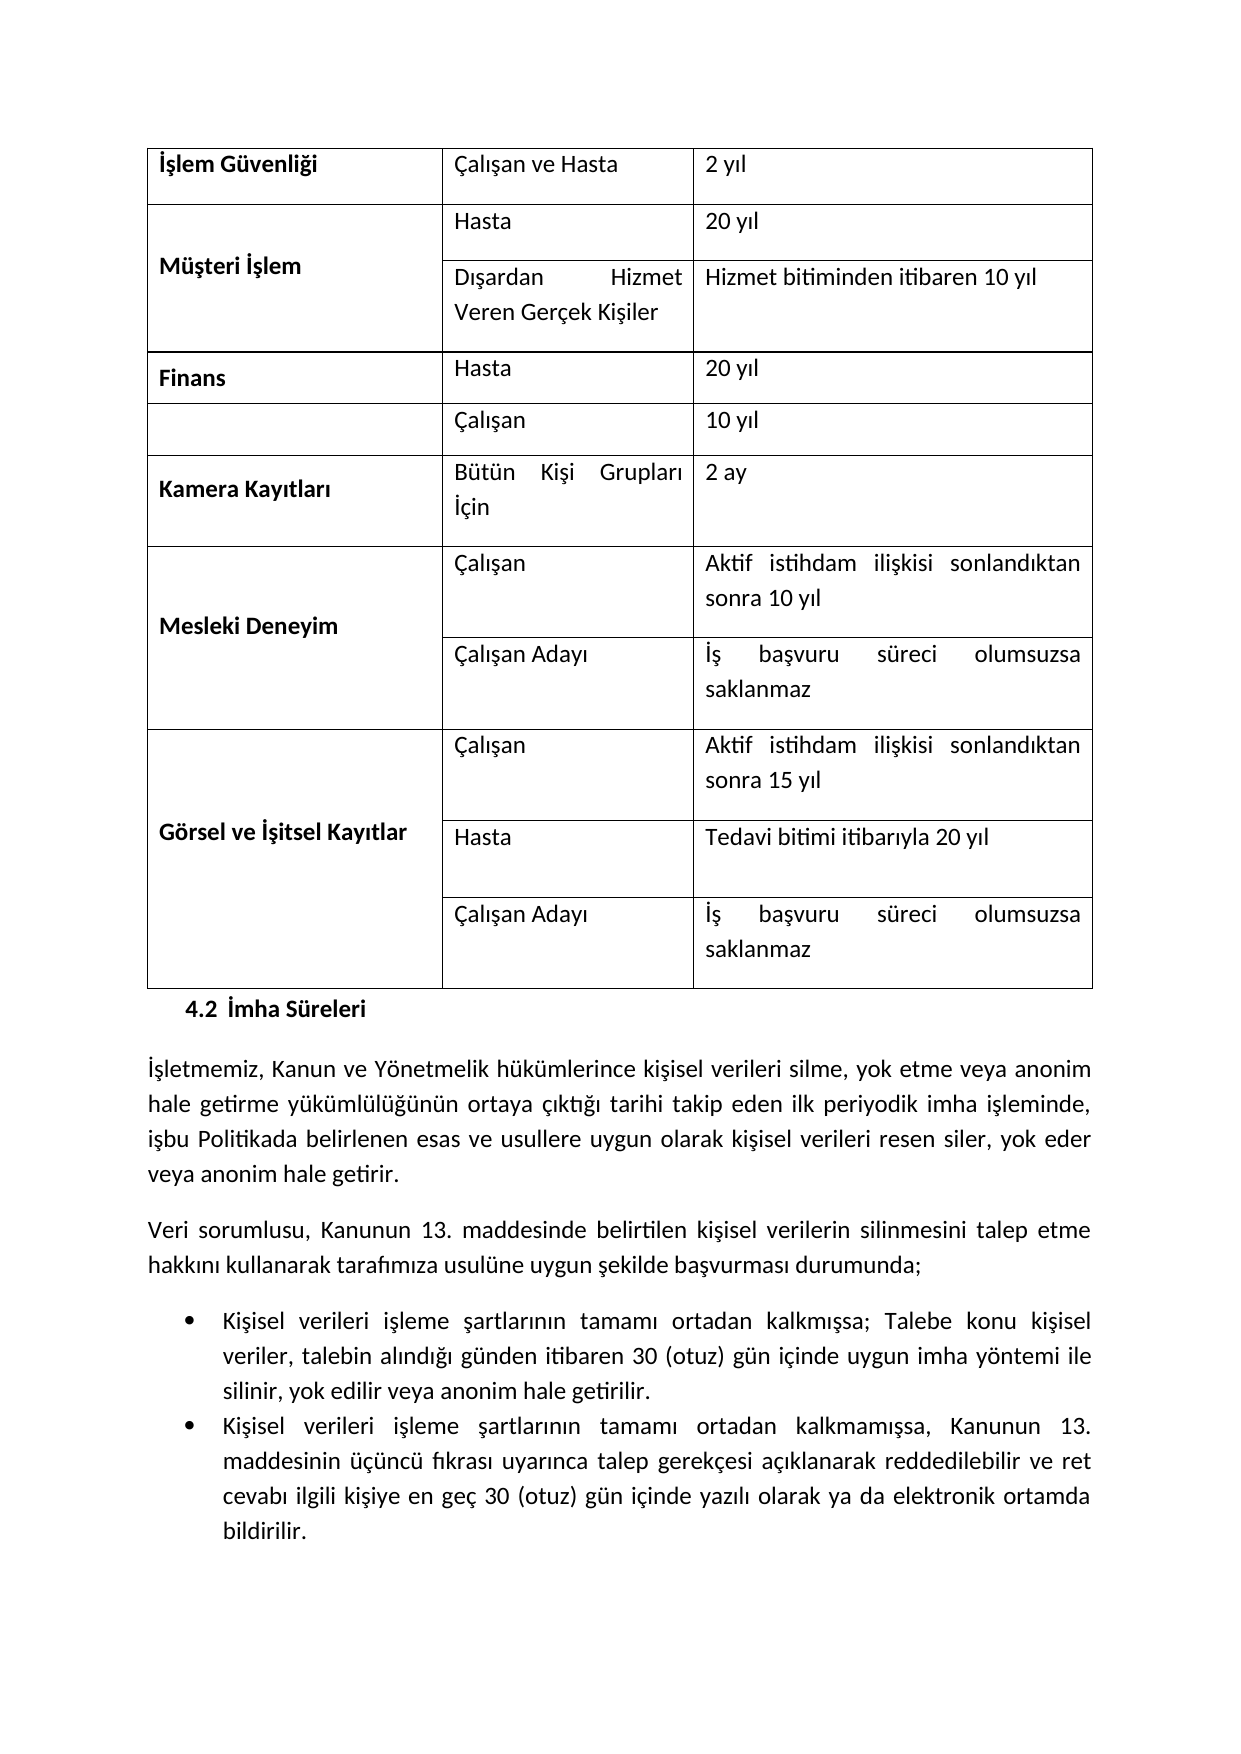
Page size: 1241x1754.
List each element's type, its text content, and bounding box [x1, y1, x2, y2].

table_cell Çalışan [443, 547, 693, 637]
table_cell İş başvuru süreci olumsuzsa saklanmaz [694, 898, 1092, 988]
table_cell Hasta [443, 205, 693, 260]
table_cell Müşteri İşlem [148, 205, 442, 351]
list Kişisel verileri işleme şartlarının tamamı ortadan kalkmamışsa, Kanunun 13. maddesinin üçüncü fıkrası uyarınca talep gerekçesi açıklanarak reddedilebilir ve ret cevabı ilgili kişiye en geç 30 (otuz) gün içinde yazılı olarak ya da elektronik ortamda bildirilir. [185, 1410, 1093, 1545]
text İşletmemiz, Kanun ve Yönetmelik hükümlerince kişisel verileri silme, yok etme veya anonim hale getirme yükümlülüğünün ortaya çıktığı tarihi takip eden ilk periyodik imha işleminde, işbu Politikada belirlenen esas ve usullere uygun olarak kişisel verileri resen siler, yok eder veya anonim hale getirir. [148, 1053, 1093, 1189]
table_cell Çalışan [443, 404, 693, 455]
table_cell [148, 404, 442, 455]
table_cell İşlem Güvenliği [148, 149, 442, 204]
text Veri sorumlusu, Kanunun 13. maddesinde belirtilen kişisel verilerin silinmesini talep etme hakkını kullanarak tarafımıza usulüne uygun şekilde başvurması durumunda; [148, 1214, 1093, 1279]
table_cell Aktif istihdam ilişkisi sonlandıktan sonra 15 yıl [694, 730, 1092, 820]
table_cell İş başvuru süreci olumsuzsa saklanmaz [694, 638, 1092, 728]
table_cell 2 yıl [694, 149, 1092, 204]
table_cell Bütün Kişi Grupları İçin [443, 456, 693, 546]
table_cell 20 yıl [694, 353, 1092, 403]
list Kişisel verileri işleme şartlarının tamamı ortadan kalkmışsa; Talebe konu kişisel veriler, talebin alındığı günden itibaren 30 (otuz) gün içinde uygun imha yöntemi ile silinir, yok edilir veya anonim hale getirilir. [185, 1305, 1093, 1405]
table_cell Aktif istihdam ilişkisi sonlandıktan sonra 10 yıl [694, 547, 1092, 637]
table_cell Görsel ve İşitsel Kayıtlar [148, 730, 442, 988]
table_cell Kamera Kayıtları [148, 456, 442, 546]
table_cell Finans [148, 353, 442, 403]
table_cell Tedavi bitimi itibarıyla 20 yıl [694, 821, 1092, 897]
table_cell 2 ay [694, 456, 1092, 546]
table_cell Çalışan Adayı [443, 638, 693, 728]
table_cell Hasta [443, 353, 693, 403]
table_cell Çalışan ve Hasta [443, 149, 693, 204]
table_cell Hizmet bitiminden itibaren 10 yıl [694, 261, 1092, 351]
table_cell Dışardan Hizmet Veren Gerçek Kişiler [443, 261, 693, 351]
table_cell Hasta [443, 821, 693, 897]
subtitle İmha Süreleri [185, 993, 1093, 1024]
table_cell Mesleki Deneyim [148, 547, 442, 728]
table_cell Çalışan [443, 730, 693, 820]
table_cell 20 yıl [694, 205, 1092, 260]
table_cell 10 yıl [694, 404, 1092, 455]
table_cell Çalışan Adayı [443, 898, 693, 988]
